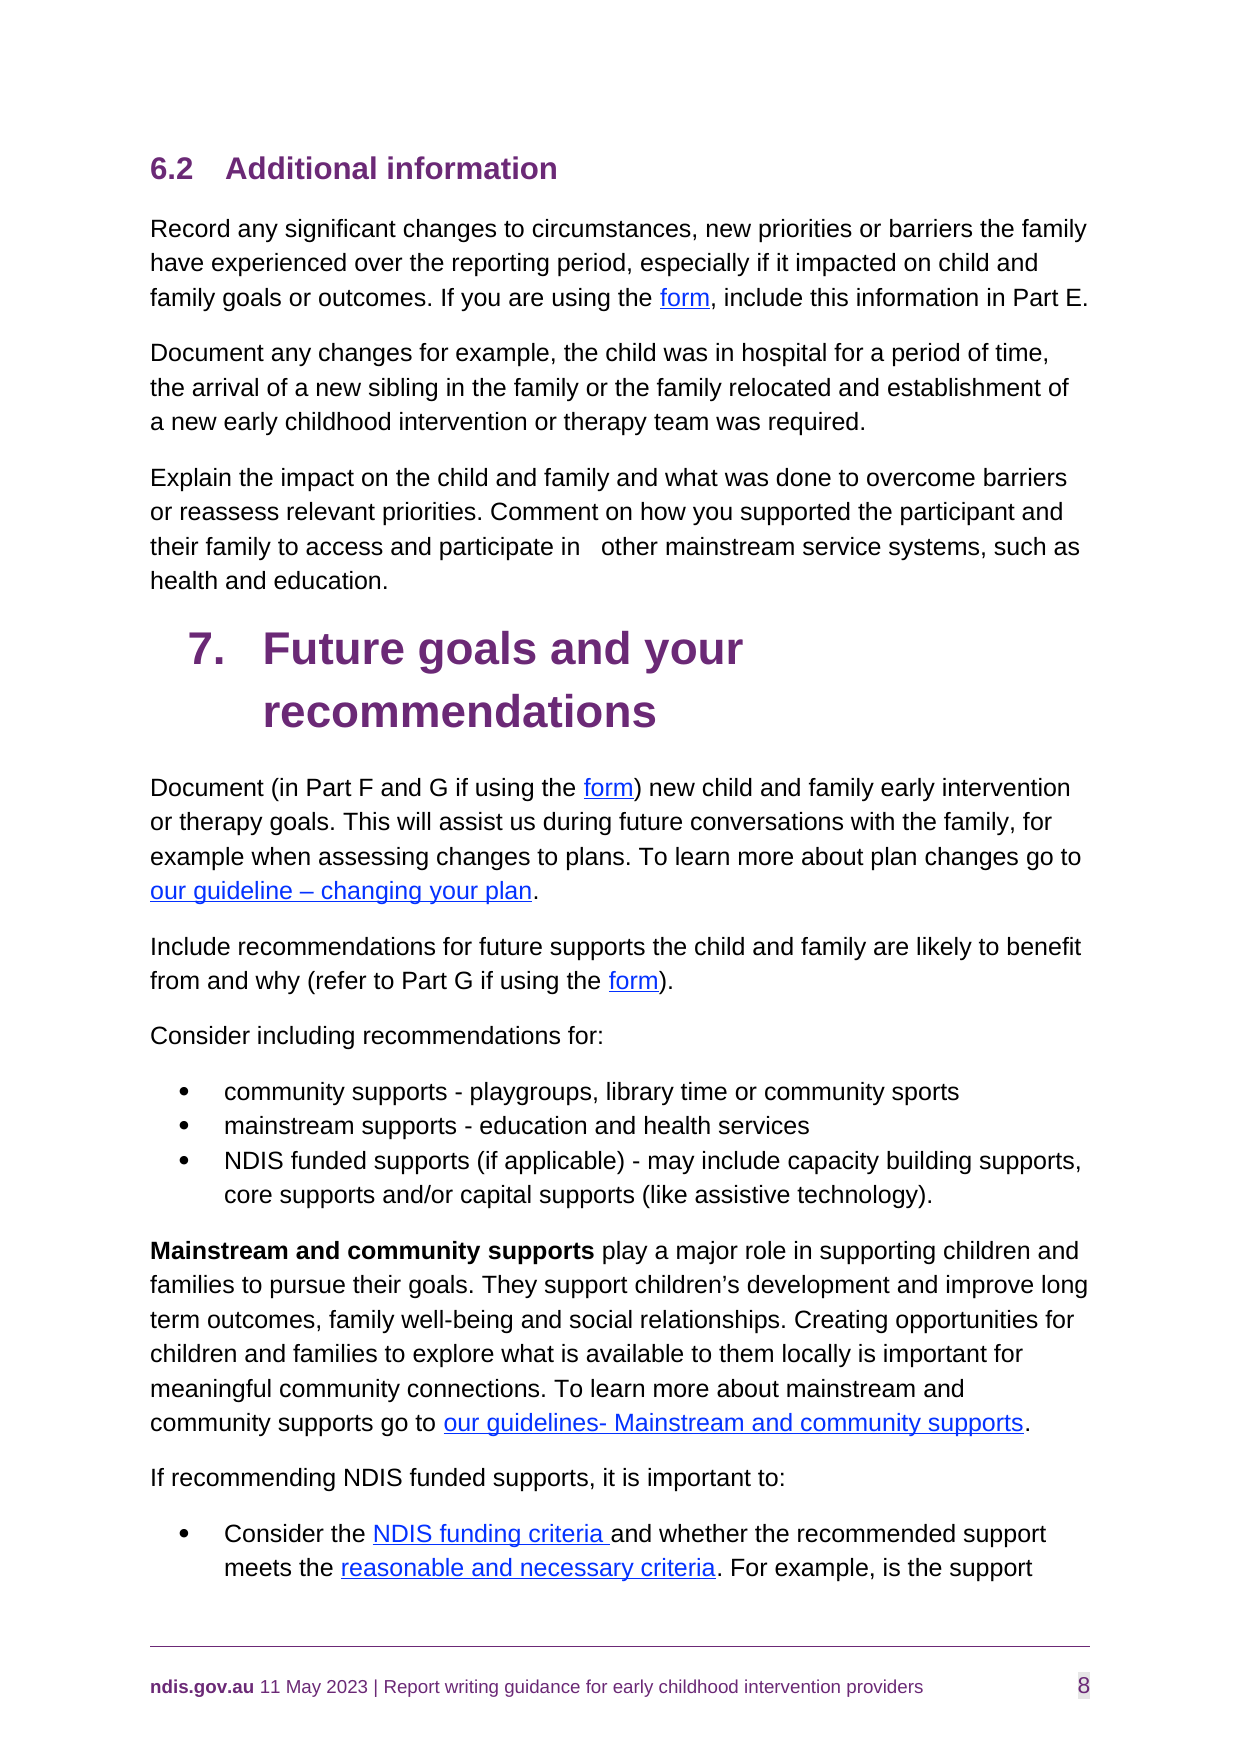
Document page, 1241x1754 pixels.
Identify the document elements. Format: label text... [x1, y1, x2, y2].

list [179, 1519, 1090, 1582]
text Consider including recommendations for: [150, 1021, 1090, 1050]
text Document any changes for example, the child was in hospital for a period of time, the arrival of a new sibling in the family or the family relocated and establishment of a new early childhood intervention or therapy team was required. [150, 338, 1090, 436]
text Explain the impact on the child and family and what was done to overcome barriers or reassess relevant priorities. Comment on how you supported the participant and their family to access and participate in other mainstream service systems, such as health and education. [150, 462, 1090, 595]
list NDIS funded supports (if applicable) - may include capacity building supports, core supports and/or capital supports (like assistive technology). [179, 1146, 1090, 1209]
text If recommending NDIS funded supports, it is important to: [150, 1463, 1090, 1492]
list mainstream supports - education and health services [179, 1111, 1090, 1140]
text Mainstream and community supports play a major role in supporting children and families to pursue their goals. They support children’s development and improve long term outcomes, family well-being and social relationships. Creating opportunities for children and families to explore what is available to them locally is important for meaningful community connections. To learn more about mainstream and community supports go to our guidelines- Mainstream and community supports. [150, 1236, 1090, 1437]
text Record any significant changes to circumstances, new priorities or barriers the family have experienced over the reporting period, especially if it impacted on child and family goals or outcomes. If you are using the form, include this information in Part E. [150, 214, 1090, 312]
subtitle Additional information [150, 150, 1090, 186]
list community supports - playgroups, library time or community sports [179, 1077, 1090, 1105]
text Include recommendations for future supports the child and family are likely to benefit from and why (refer to Part G if using the form). [150, 931, 1090, 995]
subtitle Future goals and your recommendations [187, 621, 1090, 737]
text Document (in Part F and G if using the form) new child and family early intervention or therapy goals. This will assist us during future conversations with the family, for example when assessing changes to plans. To learn more about plan changes go to our guideline – changing your plan. [150, 773, 1090, 905]
